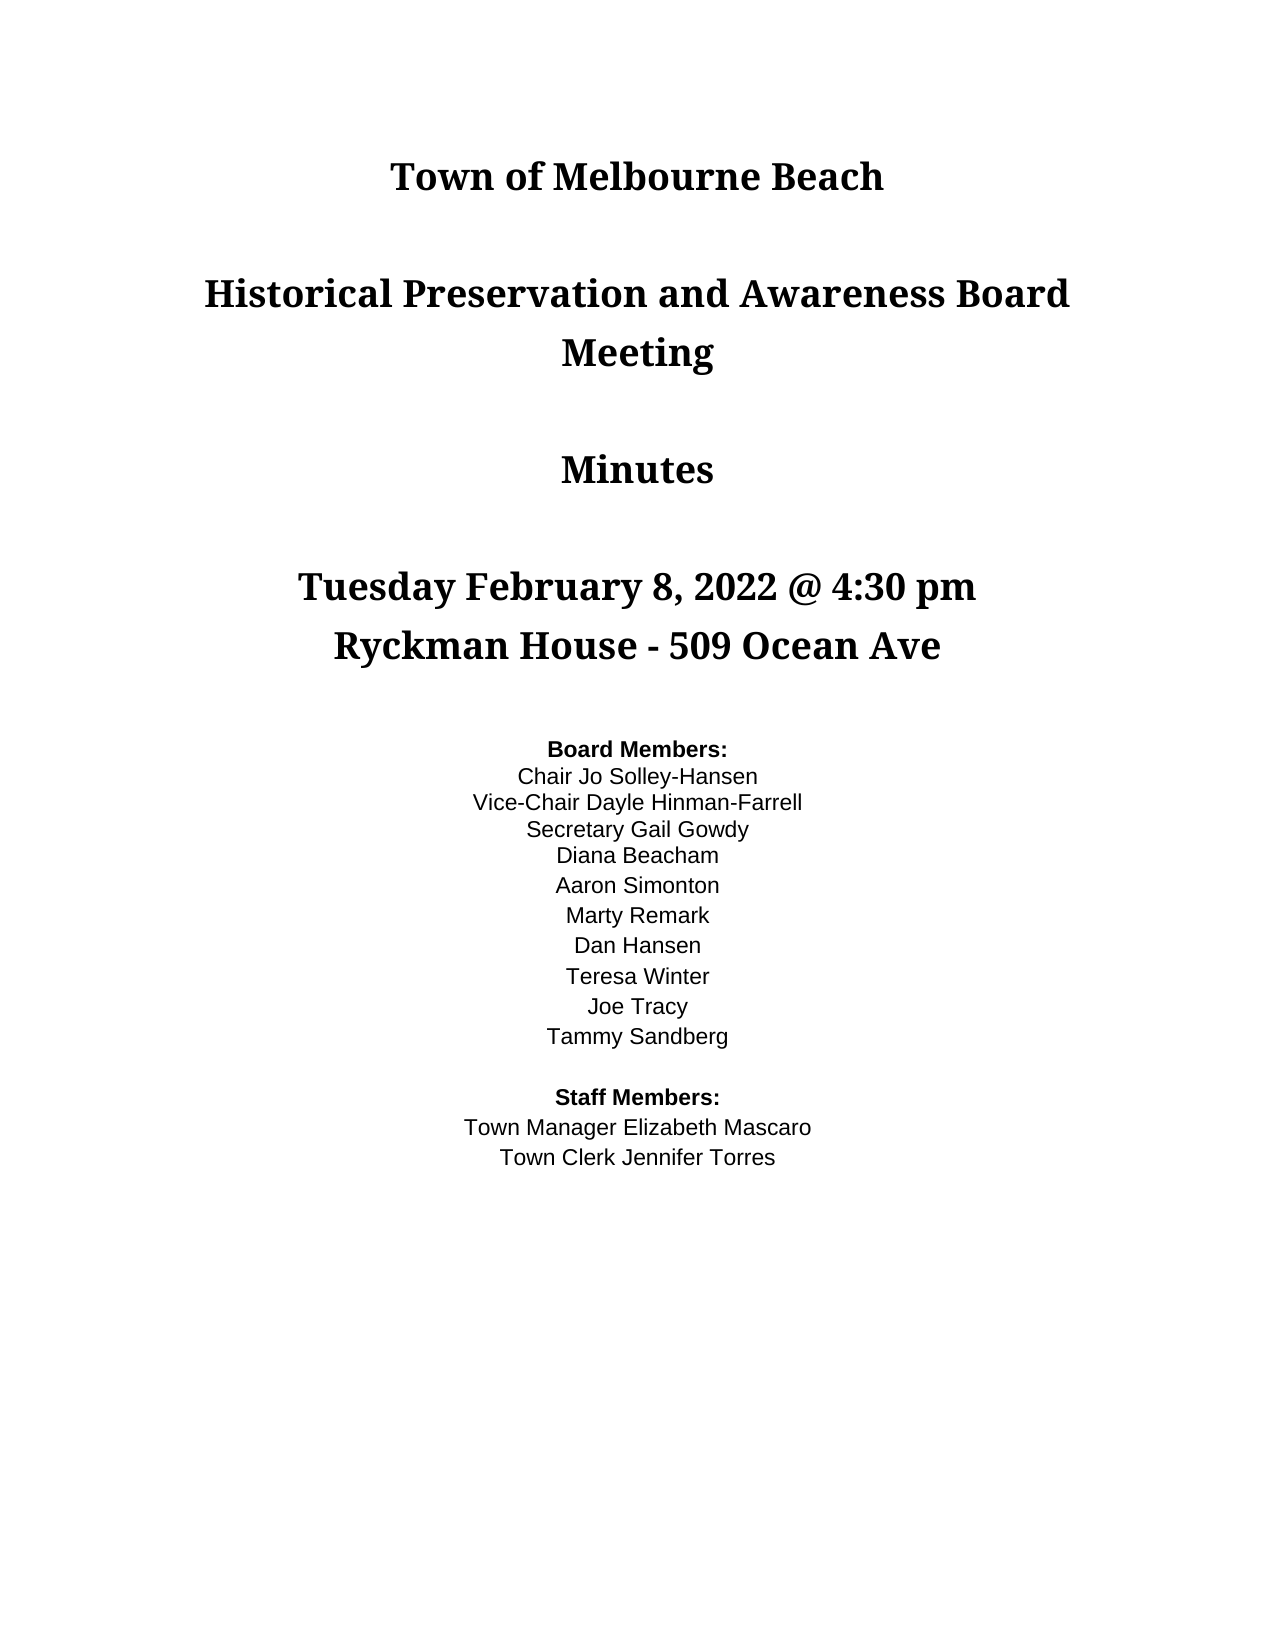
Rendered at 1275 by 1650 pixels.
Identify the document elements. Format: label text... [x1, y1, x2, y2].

text Tuesday February 8, 2022 @ 4:30 pm [150, 561, 1125, 612]
text Vice-Chair Dayle Hinman-Farrell [150, 789, 1125, 816]
text Marty Remark [150, 902, 1125, 929]
text Tammy Sandberg [150, 1023, 1125, 1049]
text Town Manager Elizabeth Mascaro [150, 1114, 1125, 1140]
text Teresa Winter [150, 963, 1125, 989]
text Diana Beacham [150, 842, 1125, 868]
text Joe Tracy [150, 993, 1125, 1019]
text Staff Members: [150, 1083, 1125, 1110]
text Secretary Gail Gowdy [150, 816, 1125, 842]
text Town of Melbourne Beach [150, 150, 1125, 201]
text Ryckman House - 509 Ocean Ave [150, 619, 1125, 670]
text Chair Jo Solley-Hansen [150, 763, 1125, 789]
text Dan Hansen [150, 932, 1125, 959]
text Town Clerk Jennifer Torres [150, 1144, 1125, 1170]
text Board Members: [150, 736, 1125, 763]
text Minutes [150, 443, 1125, 494]
text Historical Preservation and Awareness Board Meeting [150, 267, 1125, 377]
text Aaron Simonton [150, 872, 1125, 898]
